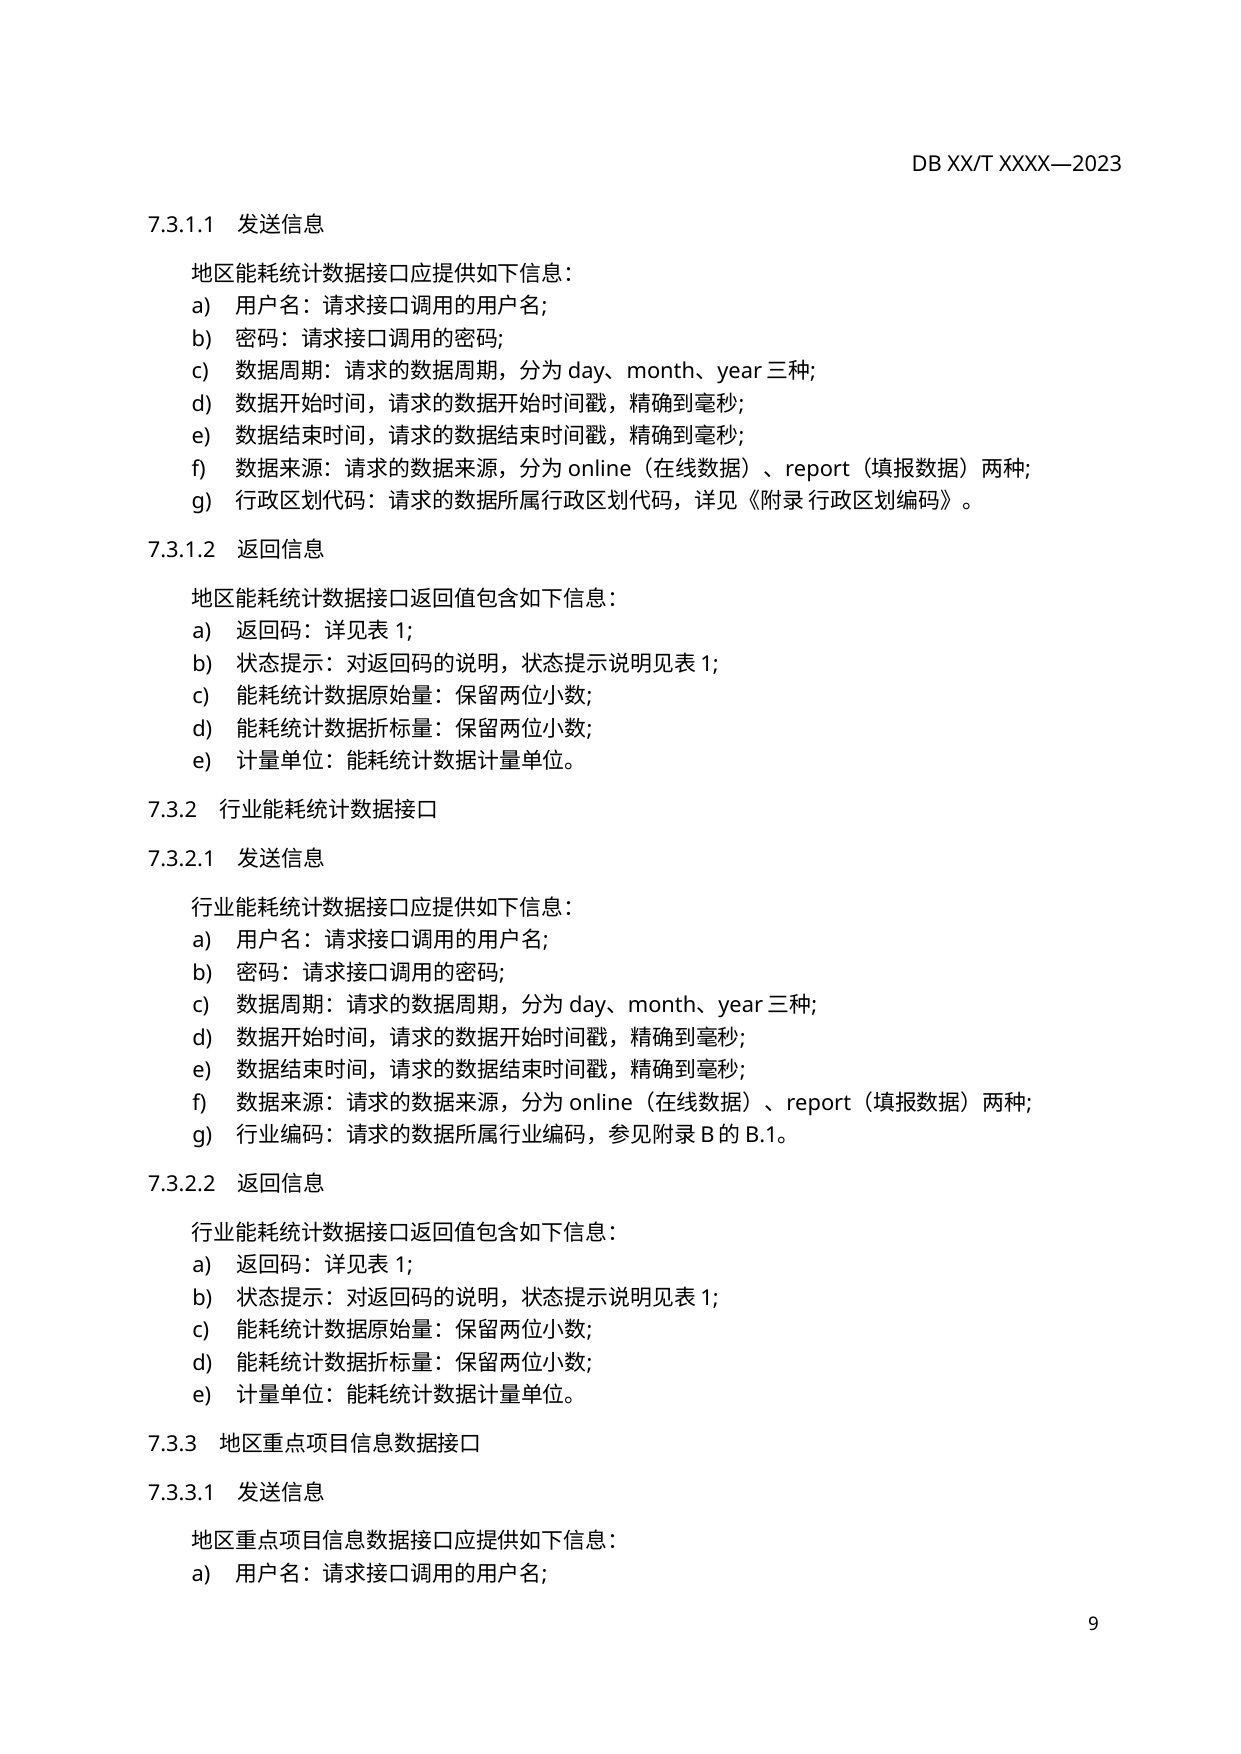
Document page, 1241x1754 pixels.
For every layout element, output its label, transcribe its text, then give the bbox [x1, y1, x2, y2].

text 发送信息 [148, 1474, 1122, 1507]
list 状态提示：对返回码的说明，状态提示说明见表1; [192, 1279, 1122, 1312]
text 发送信息 [148, 207, 1122, 239]
text 数据周期：请求的数据周期，分为day、month、year三种; [192, 987, 1122, 1019]
text 能耗统计数据折标量：保留两位小数; [192, 1344, 1122, 1377]
text 密码：请求接口调用的密码; [192, 954, 1122, 987]
text 数据来源：请求的数据来源，分为online（在线数据）、report（填报数据）两种; [192, 1084, 1122, 1117]
list 能耗统计数据折标量：保留两位小数; [192, 711, 1122, 743]
list 用户名：请求接口调用的用户名; [191, 1556, 1122, 1588]
text 行业编码：请求的数据所属行业编码，参见附录B的B.1。 [192, 1117, 1122, 1149]
list 返回码：详见表 1; [192, 613, 1122, 646]
text g) 行政区划代码：请求的数据所属行政区划代码，详见《附录 行政区划编码》。 [148, 483, 1122, 516]
text 数据结束时间，请求的数据结束时间戳，精确到毫秒; [192, 1052, 1122, 1084]
list 能耗统计数据原始量：保留两位小数; [192, 678, 1122, 711]
list 计量单位：能耗统计数据计量单位。 [192, 743, 1122, 776]
text f) 数据来源：请求的数据来源，分为online（在线数据）、report（填报数据）两种; [148, 451, 1122, 483]
text 能耗统计数据原始量：保留两位小数; [192, 1312, 1122, 1344]
text b) 密码：请求接口调用的密码; [148, 321, 1122, 353]
text 地区重点项目信息数据接口应提供如下信息： [148, 1523, 1122, 1556]
text 地区重点项目信息数据接口 [148, 1426, 1122, 1458]
text a) 用户名：请求接口调用的用户名; [148, 288, 1122, 321]
text 返回信息 [148, 1166, 1122, 1198]
text 行业能耗统计数据接口返回值包含如下信息： [148, 1214, 1122, 1247]
text 发送信息 [148, 841, 1122, 873]
list 用户名：请求接口调用的用户名; [192, 922, 1122, 954]
text 行业能耗统计数据接口 [148, 792, 1122, 824]
text 计量单位：能耗统计数据计量单位。 [192, 1377, 1122, 1409]
text 地区能耗统计数据接口应提供如下信息： [148, 256, 1122, 288]
text c) 数据周期：请求的数据周期，分为day、month、year三种; [148, 353, 1122, 386]
text 数据开始时间，请求的数据开始时间戳，精确到毫秒; [192, 1019, 1122, 1052]
text 返回信息 [148, 532, 1122, 564]
text 行业能耗统计数据接口应提供如下信息： [148, 889, 1122, 922]
list 状态提示：对返回码的说明，状态提示说明见表1; [192, 646, 1122, 678]
text e) 数据结束时间，请求的数据结束时间戳，精确到毫秒; [148, 418, 1122, 451]
text 地区能耗统计数据接口返回值包含如下信息： [148, 581, 1122, 613]
text d) 数据开始时间，请求的数据开始时间戳，精确到毫秒; [148, 386, 1122, 418]
list 返回码：详见表 1; [192, 1247, 1122, 1279]
